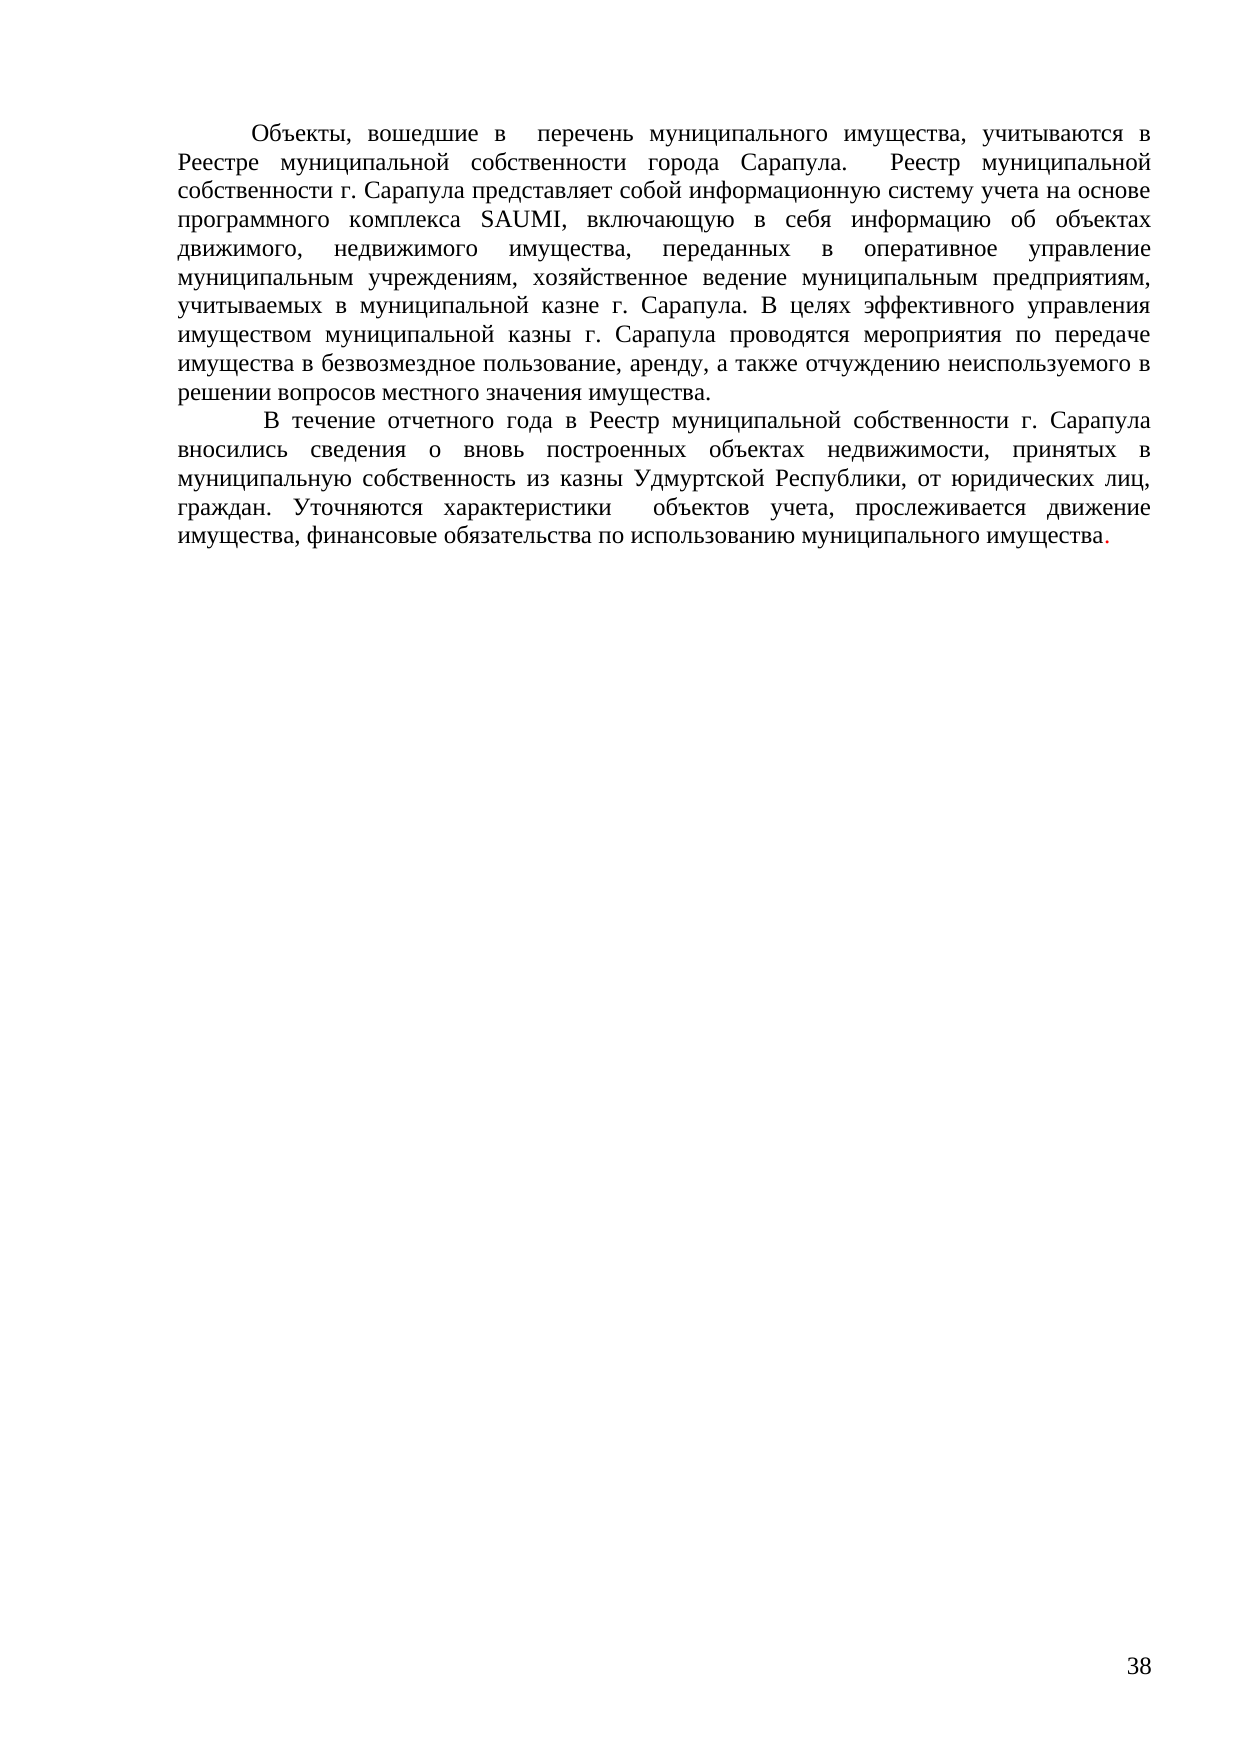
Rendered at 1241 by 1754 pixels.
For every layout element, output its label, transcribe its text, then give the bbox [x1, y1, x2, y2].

text Объекты, вошедшие в перечень муниципального имущества, учитываются в Реестре муниципальной собственности города Сарапула. Реестр муниципальной собственности г. Сарапула представляет собой информационную систему учета на основе программного комплекса SAUMI, включающую в себя информацию об объектах движимого, недвижимого имущества, переданных в оперативное управление муниципальным учреждениям, хозяйственное ведение муниципальным предприятиям, учитываемых в муниципальной казне г. Сарапула. В целях эффективного управления имуществом муниципальной казны г. Сарапула проводятся мероприятия по передаче имущества в безвозмездное пользование, аренду, а также отчуждению неиспользуемого в решении вопросов местного значения имущества. [177, 118, 1152, 406]
text В течение отчетного года в Реестр муниципальной собственности г. Сарапула вносились сведения о вновь построенных объектах недвижимости, принятых в муниципальную собственность из казны Удмуртской Республики, от юридических лиц, граждан. Уточняются характеристики объектов учета, прослеживается движение имущества, финансовые обязательства по использованию муниципального имущества. [177, 406, 1152, 549]
